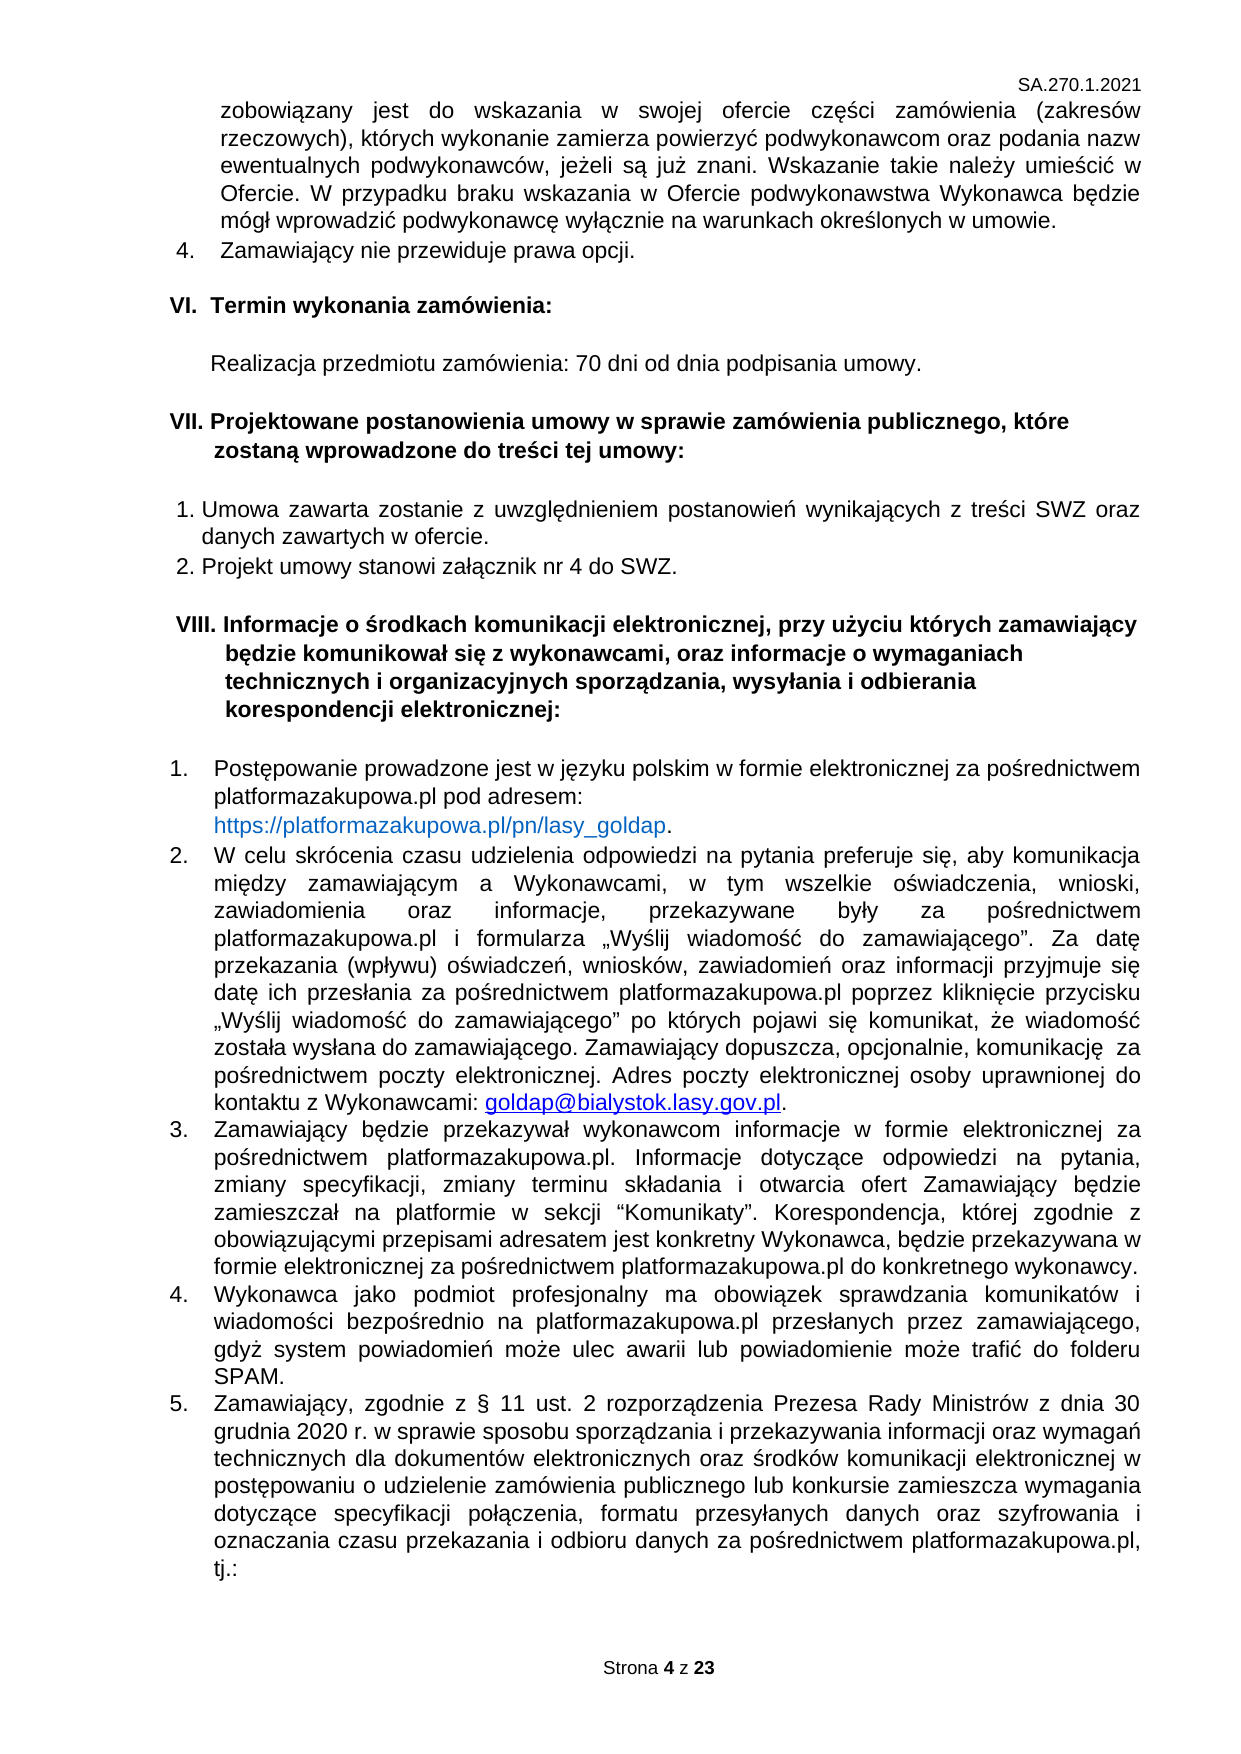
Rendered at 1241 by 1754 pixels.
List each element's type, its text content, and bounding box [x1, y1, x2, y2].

text Realizacja przedmiotu zamówienia: 70 dni od dnia podpisania umowy. [177, 350, 1141, 376]
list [176, 97, 1141, 233]
list Wykonawca jako podmiot profesjonalny ma obowiązek sprawdzania komunikatów i wiadomości bezpośrednio na platformazakupowa.pl przesłanych przez zamawiającego, gdyż system powiadomień może ulec awarii lub powiadomienie może trafić do folderu SPAM. [169, 1281, 1141, 1389]
list Umowa zawarta zostanie z uwzględnieniem postanowień wynikających z treści SWZ oraz danych zawartych w ofercie. [176, 496, 1141, 549]
list Postępowanie prowadzone jest w języku polskim w formie elektronicznej za pośrednictwem platformazakupowa.pl pod adresem: [169, 755, 1141, 809]
list Termin wykonania zamówienia: [169, 292, 1141, 318]
list Zamawiający, zgodnie z § 11 ust. 2 rozporządzenia Prezesa Rady Ministrów z dnia 30 grudnia 2020 r. w sprawie sposobu sporządzania i przekazywania informacji oraz wymagań technicznych dla dokumentów elektronicznych oraz środków komunikacji elektronicznej w postępowaniu o udzielenie zamówienia publicznego lub konkursie zamieszcza wymagania dotyczące specyfikacji połączenia, formatu przesyłanych danych oraz szyfrowania i oznaczania czasu przekazania i odbioru danych za pośrednictwem platformazakupowa.pl, tj.: [169, 1390, 1141, 1581]
list W celu skrócenia czasu udzielenia odpowiedzi na pytania preferuje się, aby komunikacja między zamawiającym a Wykonawcami, w tym wszelkie oświadczenia, wnioski, zawiadomienia oraz informacje, przekazywane były za pośrednictwem platformazakupowa.pl i formularza „Wyślij wiadomość do zamawiającego”. Za datę przekazania (wpływu) oświadczeń, wniosków, zawiadomień oraz informacji przyjmuje się datę ich przesłania za pośrednictwem platformazakupowa.pl poprzez kliknięcie przycisku „Wyślij wiadomość do zamawiającego” po których pojawi się komunikat, że wiadomość została wysłana do zamawiającego. Zamawiający dopuszcza, opcjonalnie, komunikację za pośrednictwem poczty elektronicznej. Adres poczty elektronicznej osoby uprawnionej do kontaktu z Wykonawcami: goldap@bialystok.lasy.gov.pl. [169, 842, 1141, 1115]
text VIII. Informacje o środkach komunikacji elektronicznej, przy użyciu których zamawiający będzie komunikował się z wykonawcami, oraz informacje o wymaganiach technicznych i organizacyjnych sporządzania, wysyłania i odbierania korespondencji elektronicznej: [169, 611, 1147, 723]
list Projekt umowy stanowi załącznik nr 4 do SWZ. [176, 553, 1141, 579]
text https://platformazakupowa.pl/pn/lasy_goldap. [177, 812, 1141, 839]
list Zamawiający będzie przekazywał wykonawcom informacje w formie elektronicznej za pośrednictwem platformazakupowa.pl. Informacje dotyczące odpowiedzi na pytania, zmiany specyfikacji, zmiany terminu składania i otwarcia ofert Zamawiający będzie zamieszczał na platformie w sekcji “Komunikaty”. Korespondencja, której zgodnie z obowiązującymi przepisami adresatem jest konkretny Wykonawca, będzie przekazywana w formie elektronicznej za pośrednictwem platformazakupowa.pl do konkretnego wykonawcy. [169, 1116, 1141, 1280]
text VII. Projektowane postanowienia umowy w sprawie zamówienia publicznego, które zostaną wprowadzone do treści tej umowy: [169, 408, 1147, 463]
list Zamawiający nie przewiduje prawa opcji. [176, 237, 1141, 263]
